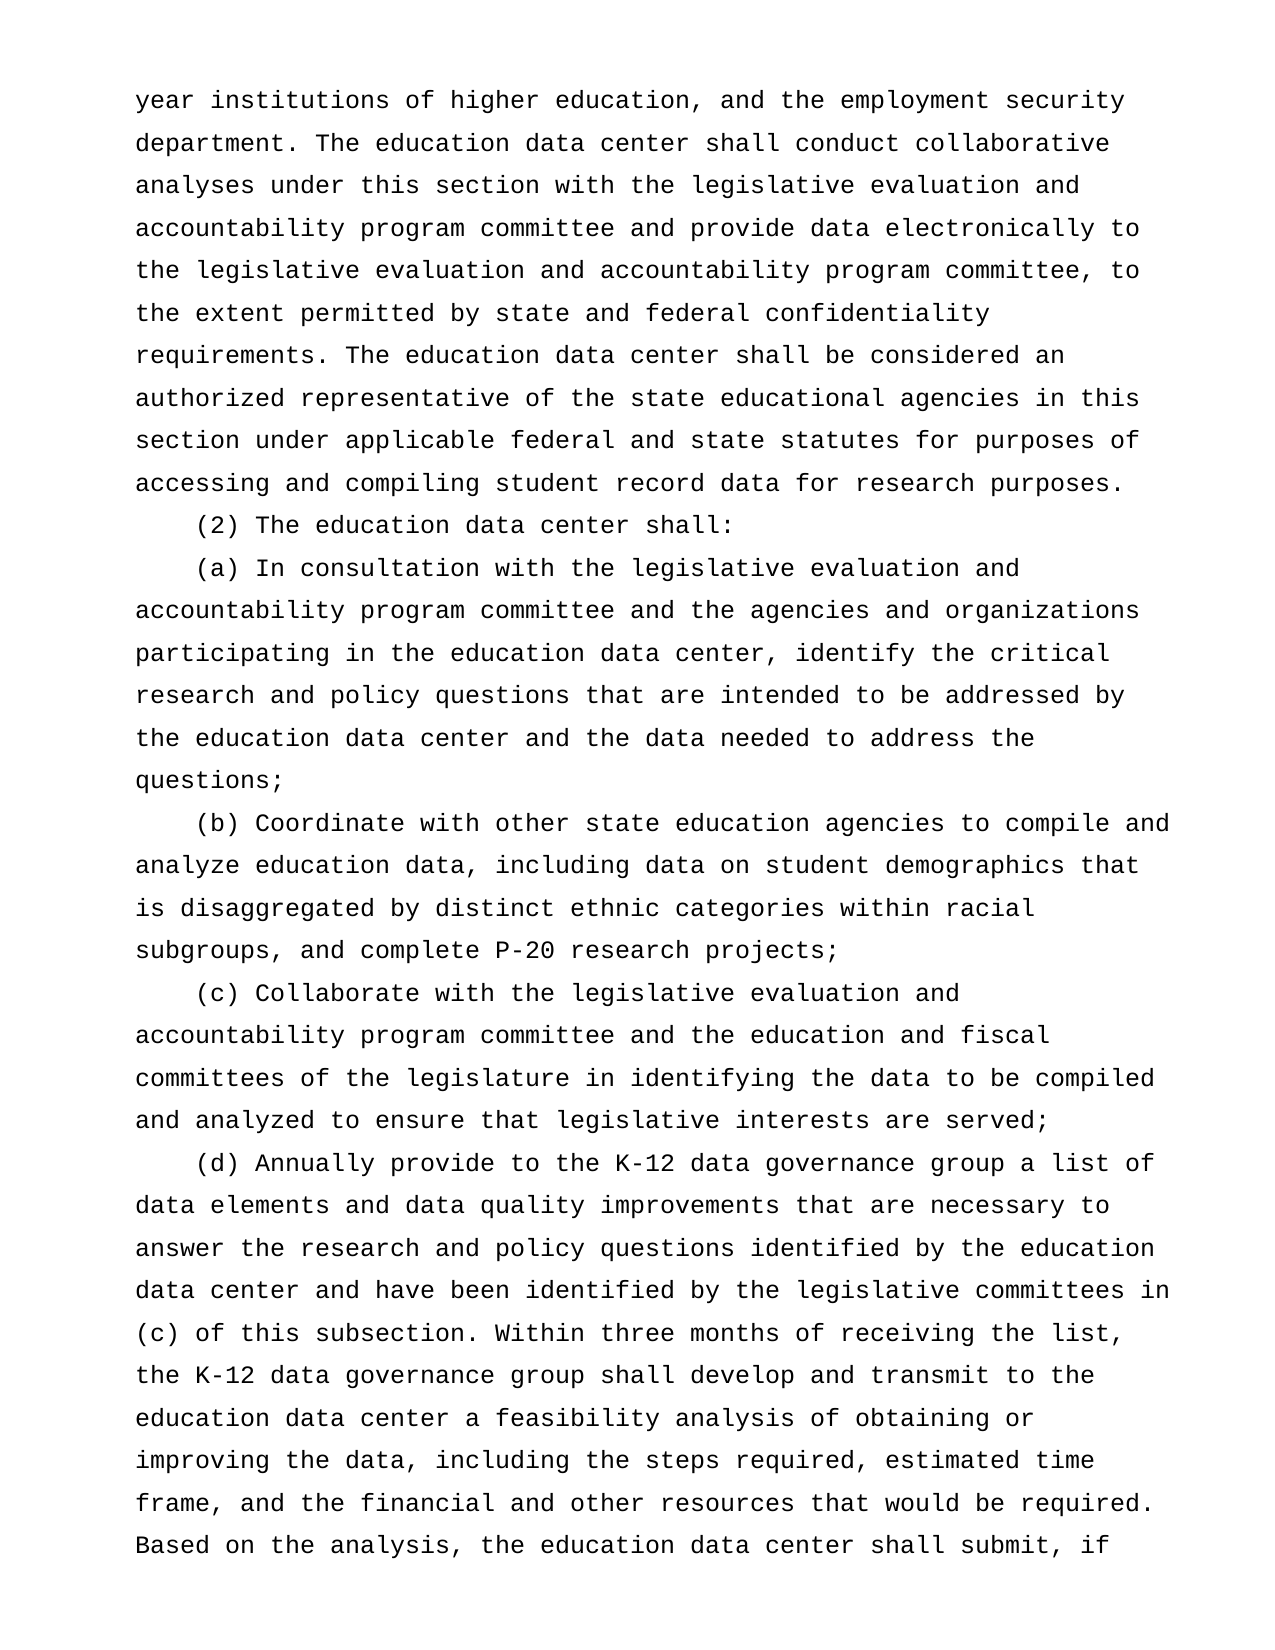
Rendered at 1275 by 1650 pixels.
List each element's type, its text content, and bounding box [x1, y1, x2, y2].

text (c) Collaborate with the legislative evaluation and accountability program committee and the education and fiscal committees of the legislature in identifying the data to be compiled and analyzed to ensure that legislative interests are served; [135, 967, 1170, 1137]
text (b) Coordinate with other state education agencies to compile and analyze education data, including data on student demographics that is disaggregated by distinct ethnic categories within racial subgroups, and complete P-20 research projects; [135, 797, 1170, 967]
text (2) The education data center shall: [135, 500, 1170, 542]
text (a) In consultation with the legislative evaluation and accountability program committee and the agencies and organizations participating in the education data center, identify the critical research and policy questions that are intended to be addressed by the education data center and the data needed to address the questions; [135, 542, 1170, 797]
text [135, 75, 1170, 500]
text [135, 1137, 1170, 1562]
